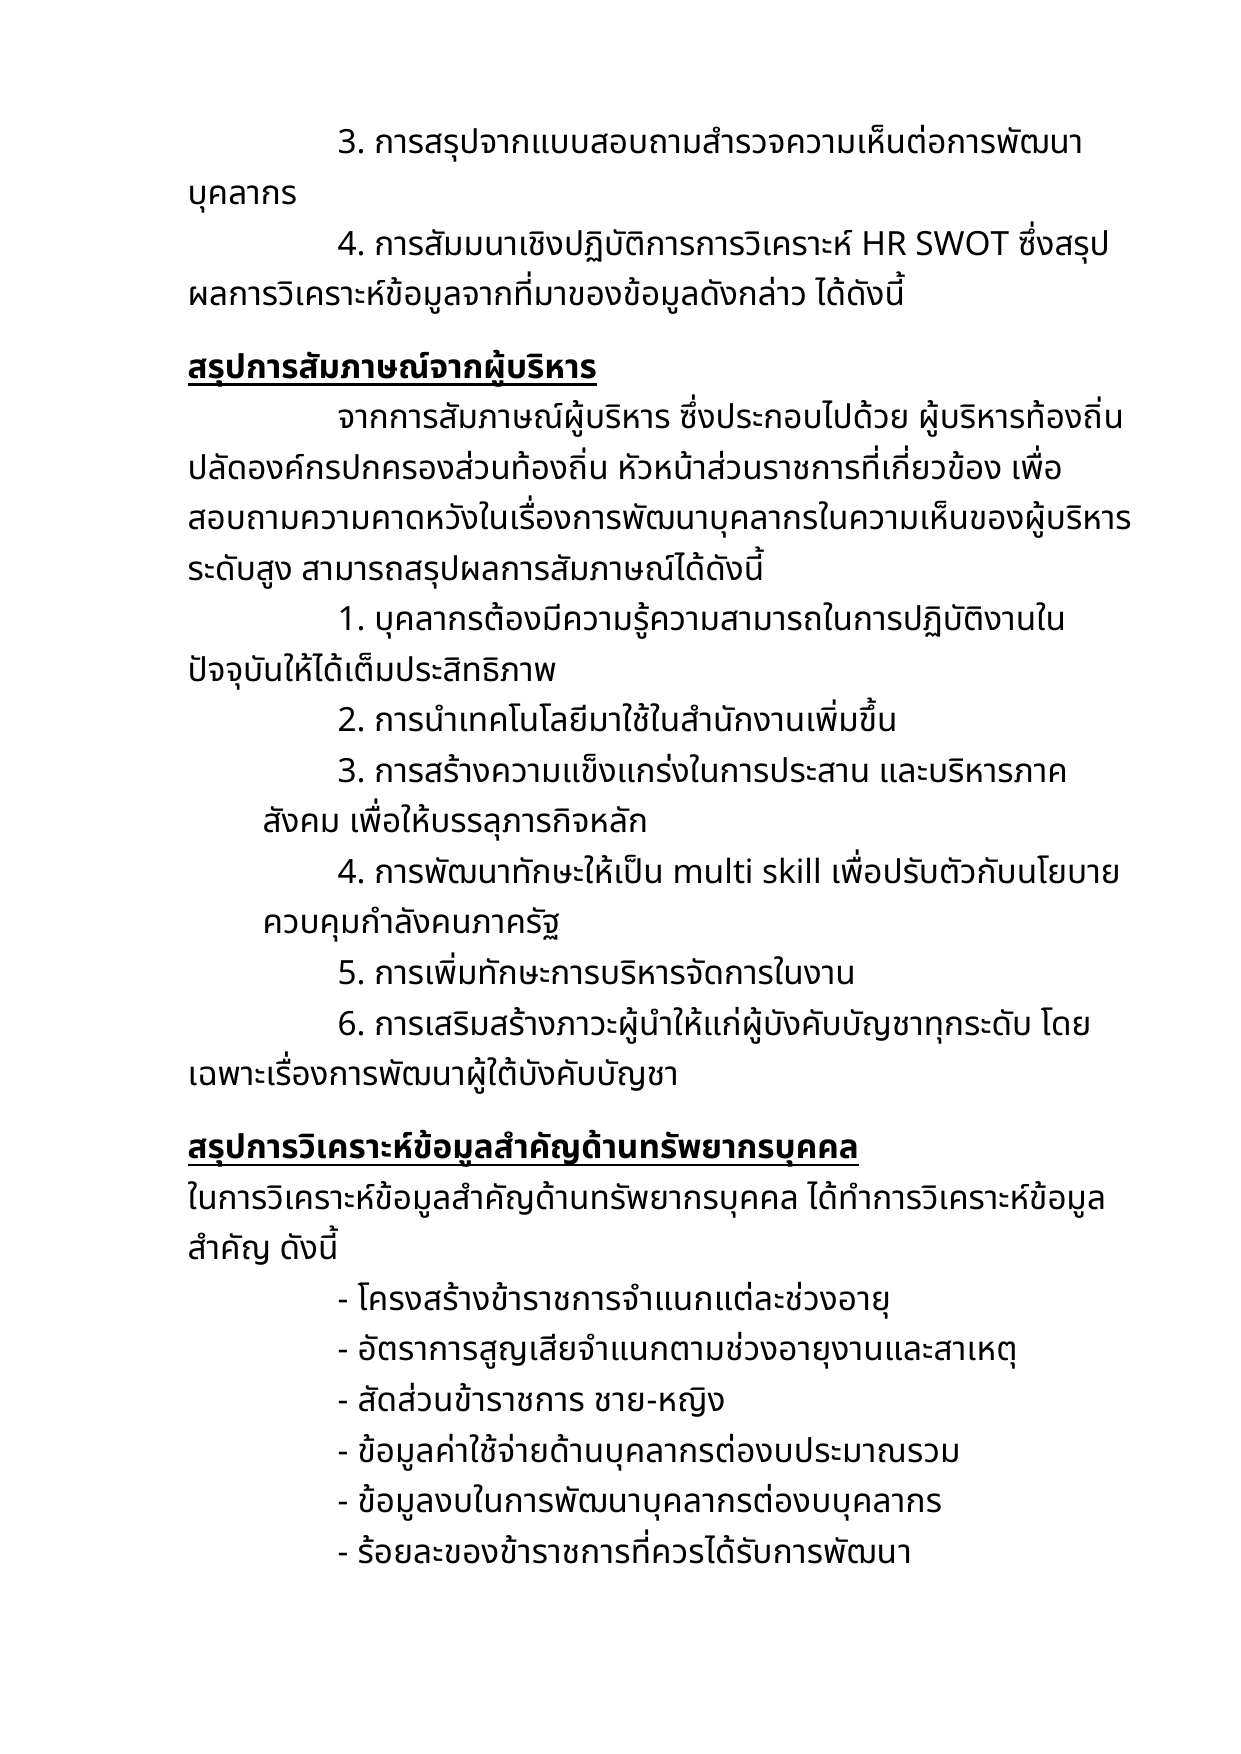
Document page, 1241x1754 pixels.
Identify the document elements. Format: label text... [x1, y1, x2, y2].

text 1. บุคลากรต้องมีความรู้ความสามารถในการปฏิบัติงานในปัจจุบันให้ได้เต็มประสิทธิภาพ [187, 595, 1144, 696]
text 6. การเสริมสร้างภาวะผู้นำให้แก่ผู้บังคับบัญชาทุกระดับ โดยเฉพาะเรื่องการพัฒนาผู้ใต้บังคับบัญชา [187, 999, 1144, 1101]
text สรุปการสัมภาษณ์จากผู้บริหาร [187, 343, 1144, 393]
text 3. การสร้างความแข็งแกร่งในการประสาน และบริหารภาคสังคม เพื่อให้บรรลุภารกิจหลัก [262, 747, 1144, 848]
text 3. การสรุปจากแบบสอบถามสำรวจความเห็นต่อการพัฒนาบุคลากร [187, 118, 1144, 219]
text - ข้อมูลงบในการพัฒนาบุคลากรต่องบบุคลากร [262, 1477, 1144, 1528]
text - สัดส่วนข้าราชการ ชาย-หญิง [262, 1376, 1144, 1426]
text สรุปการวิเคราะห์ข้อมูลสำคัญด้านทรัพยากรบุคคล [187, 1123, 1144, 1174]
text 4. การสัมมนาเชิงปฏิบัติการการวิเคราะห์ HR SWOT ซึ่งสรุปผลการวิเคราะห์ข้อมูลจากที่มาของข้อมูลดังกล่าว ได้ดังนี้ [187, 219, 1144, 320]
text - โครงสร้างข้าราชการจำแนกแต่ละช่วงอายุ [262, 1274, 1144, 1325]
text ในการวิเคราะห์ข้อมูลสำคัญด้านทรัพยากรบุคคล ได้ทำการวิเคราะห์ข้อมูลสำคัญ ดังนี้ [187, 1174, 1144, 1274]
text 5. การเพิ่มทักษะการบริหารจัดการในงาน [262, 949, 1144, 999]
text - อัตราการสูญเสียจำแนกตามช่วงอายุงานและสาเหตุ [262, 1325, 1144, 1376]
text จากการสัมภาษณ์ผู้บริหาร ซึ่งประกอบไปด้วย ผู้บริหารท้องถิ่น ปลัดองค์กรปกครองส่วนท้องถิ่น หัวหน้าส่วนราชการที่เกี่ยวข้อง เพื่อสอบถามความคาดหวังในเรื่องการพัฒนาบุคลากรในความเห็นของผู้บริหารระดับสูง สามารถสรุปผลการสัมภาษณ์ได้ดังนี้ [187, 393, 1144, 595]
text - ข้อมูลค่าใช้จ่ายด้านบุคลากรต่องบประมาณรวม [262, 1426, 1144, 1477]
text - ร้อยละของข้าราชการที่ควรได้รับการพัฒนา [262, 1528, 1144, 1578]
text 2. การนำเทคโนโลยีมาใช้ในสำนักงานเพิ่มขึ้น [262, 696, 1144, 747]
text 4. การพัฒนาทักษะให้เป็น multi skill เพื่อปรับตัวกับนโยบายควบคุมกำลังคนภาครัฐ [262, 848, 1144, 949]
